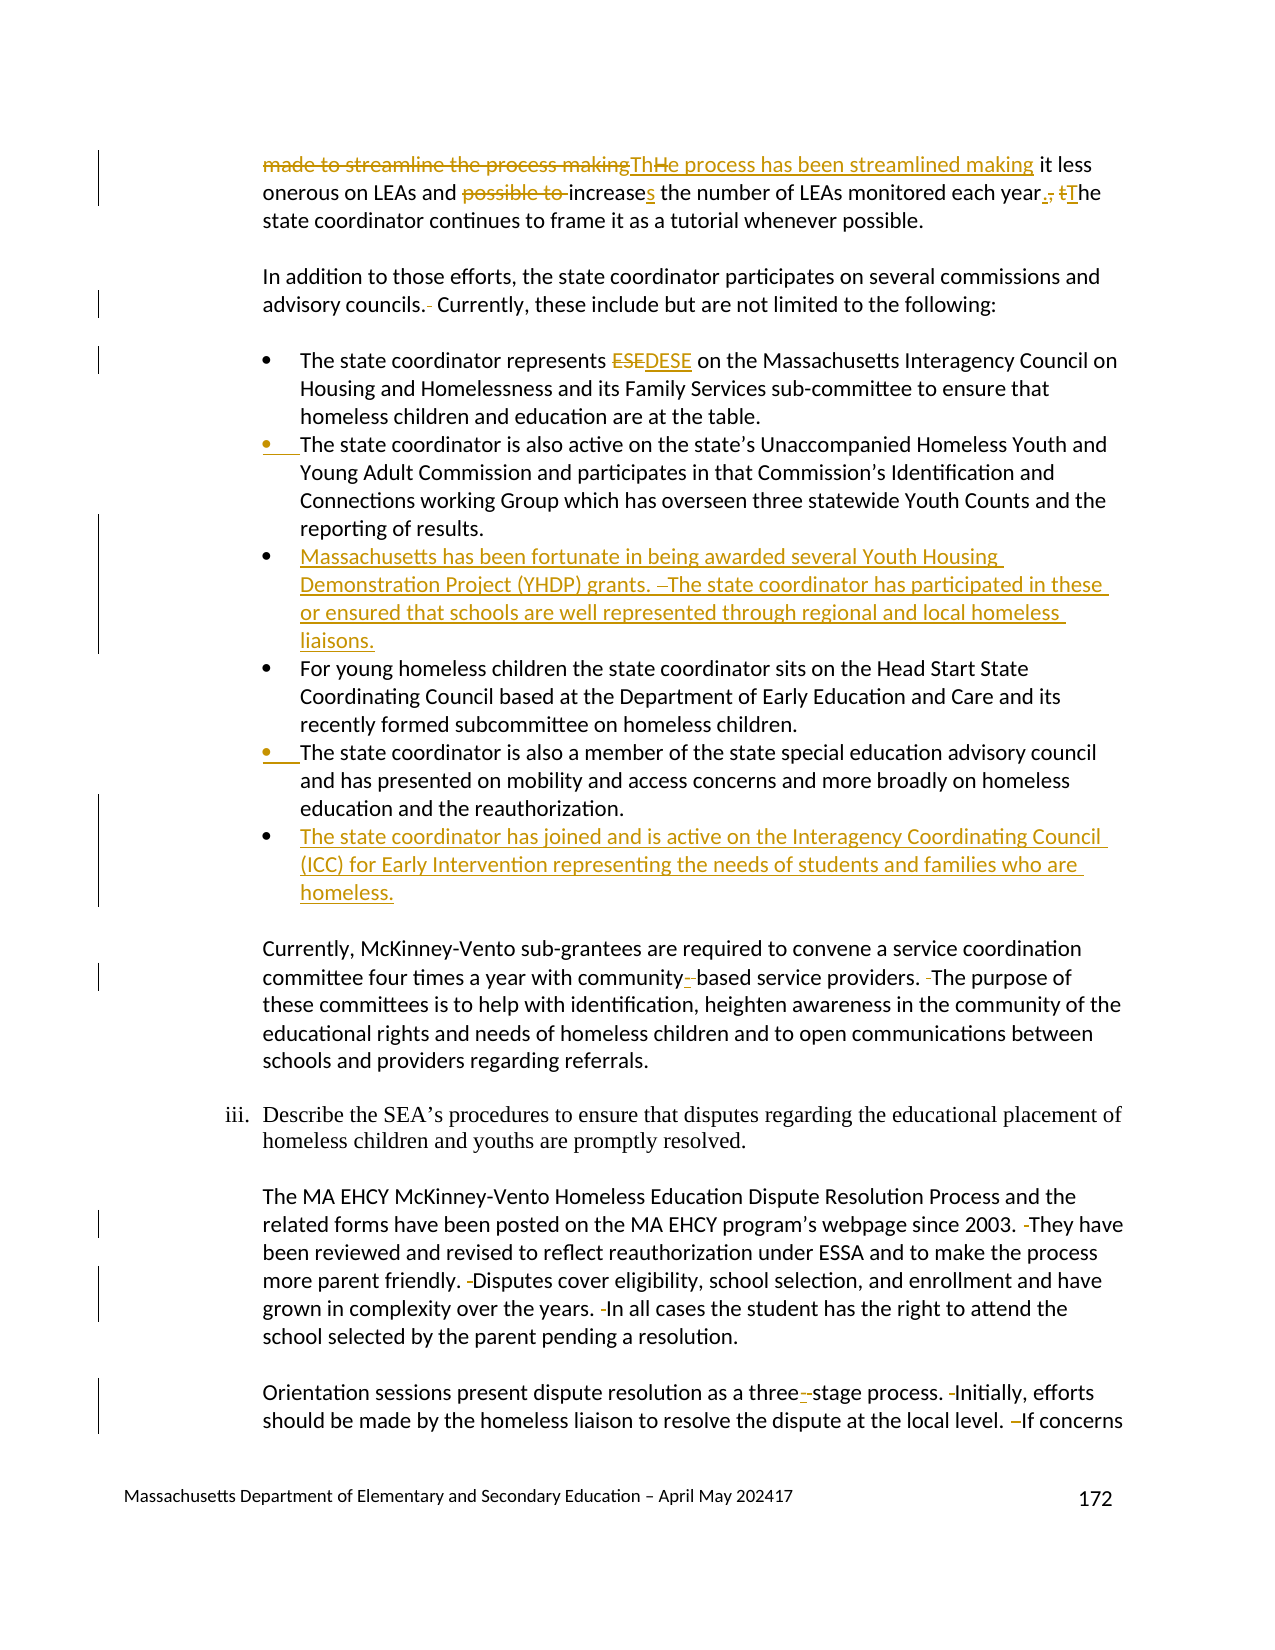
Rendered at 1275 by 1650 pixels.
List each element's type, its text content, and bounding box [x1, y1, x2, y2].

list Describe the SEA’s procedures to ensure that disputes regarding the educational placement of homeless children and youths are promptly resolved. [225, 1101, 1125, 1182]
list Currently, McKinney-Vento sub-grantees are required to convene a service coordination committee four times a year with communitybased service providers. The purpose of these committees is to help with identification, heighten awareness in the community of the educational rights and needs of homeless children and to open communications between schools and providers regarding referrals. [262, 934, 1125, 1075]
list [262, 1378, 1125, 1434]
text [262, 150, 1125, 234]
list The state coordinator represents on the Massachusetts Interagency Council on Housing and Homelessness and its Family Services sub-committee to ensure that homeless children and education are at the table. [262, 346, 1125, 430]
list The state coordinator is also active on the state’s Unaccompanied Homeless Youth and Young Adult Commission and participates in that Commission’s Identification and Connections working Group which has overseen three statewide Youth Counts and the reporting of results. [262, 430, 1125, 542]
list In addition to those efforts, the state coordinator participates on several commissions and advisory councils. Currently, these include but are not limited to the following: [262, 262, 1125, 318]
list The state coordinator is also a member of the state special education advisory council and has presented on mobility and access concerns and more broadly on homeless education and the reauthorization. [262, 738, 1125, 822]
list The MA EHCY McKinney-Vento Homeless Education Dispute Resolution Process and the related forms have been posted on the MA EHCY program’s webpage since 2003. They have been reviewed and revised to reflect reauthorization under ESSA and to make the process more parent friendly. Disputes cover eligibility, school selection, and enrollment and have grown in complexity over the years. In all cases the student has the right to attend the school selected by the parent pending a resolution. [262, 1182, 1125, 1350]
list For young homeless children the state coordinator sits on the Head Start State Coordinating Council based at the Department of Early Education and Care and its recently formed subcommittee on homeless children. [262, 654, 1125, 738]
